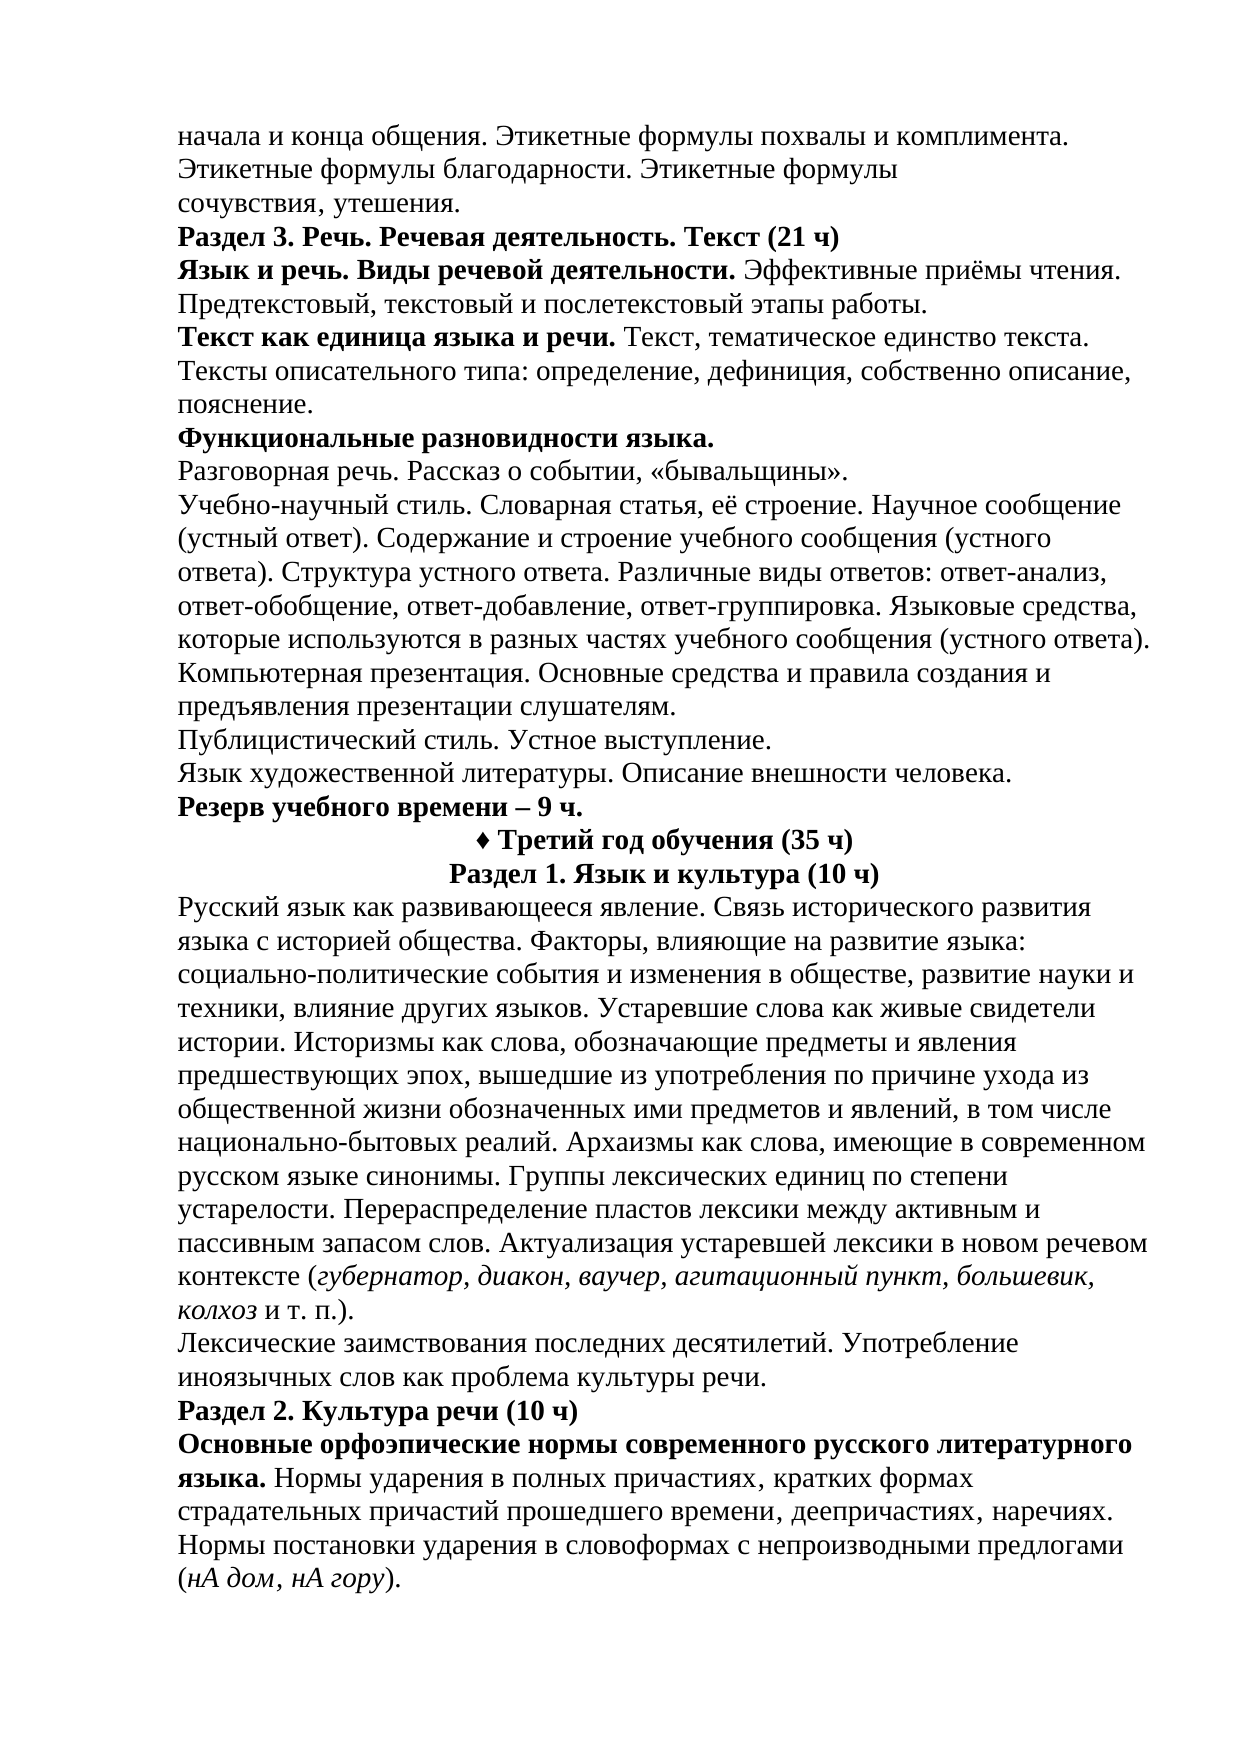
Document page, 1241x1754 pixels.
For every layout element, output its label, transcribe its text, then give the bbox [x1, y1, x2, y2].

text ♦ Третий год обучения (35 ч) [177, 822, 1152, 856]
text Язык художественной литературы. Описание внешности человека. [177, 755, 1152, 789]
text Язык и речь. Виды речевой деятельности. Эффективные приёмы чтения. Предтекстовый, текстовый и послетекстовый этапы работы. [177, 252, 1152, 319]
text Основные орфоэпические нормы современного русского литературного языка. Нормы ударения в полных причастиях‚ кратких формах страдательных причастий прошедшего времени‚ деепричастиях‚ наречиях. Нормы постановки ударения в словоформах с непроизводными предлогами (нА дом‚ нА гору). [177, 1426, 1152, 1594]
text Раздел 2. Культура речи (10 ч) [177, 1393, 1152, 1426]
text Разговорная речь. Рассказ о событии, «бывальщины». [177, 453, 1152, 487]
text Публицистический стиль. Устное выступление. [177, 722, 1152, 755]
text Резерв учебного времени – 9 ч. [177, 789, 1152, 822]
text Раздел 1. Язык и культура (10 ч) [177, 856, 1152, 889]
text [177, 118, 1152, 219]
text Русский язык как развивающееся явление. Связь исторического развития языка с историей общества. Факторы, влияющие на развитие языка: социально-политические события и изменения в обществе, развитие науки и техники, влияние других языков. Устаревшие слова как живые свидетели истории. Историзмы как слова, обозначающие предметы и явления предшествующих эпох, вышедшие из употребления по причине ухода из общественной жизни обозначенных ими предметов и явлений, в том числе национально-бытовых реалий. Архаизмы как слова, имеющие в современном русском языке синонимы. Группы лексических единиц по степени устарелости. Перераспределение пластов лексики между активным и пассивным запасом слов. Актуализация устаревшей лексики в новом речевом контексте (губернатор, диакон, ваучер, агитационный пункт, большевик, колхоз и т. п.). [177, 889, 1152, 1326]
text Лексические заимствования последних десятилетий. Употребление иноязычных слов как проблема культуры речи. [177, 1326, 1152, 1393]
text Функциональные разновидности языка. [177, 420, 1152, 453]
text Текст как единица языка и речи. Текст, тематическое единство текста. Тексты описательного типа: определение, дефиниция, собственно описание, пояснение. [177, 319, 1152, 420]
text Учебно-научный стиль. Словарная статья, её строение. Научное сообщение (устный ответ). Содержание и строение учебного сообщения (устного ответа). Структура устного ответа. Различные виды ответов: ответ-анализ, ответ-обобщение, ответ-добавление, ответ-группировка. Языковые средства, которые используются в разных частях учебного сообщения (устного ответа). Компьютерная презентация. Основные средства и правила создания и предъявления презентации слушателям. [177, 487, 1152, 722]
text Раздел 3. Речь. Речевая деятельность. Текст (21 ч) [177, 219, 1152, 252]
